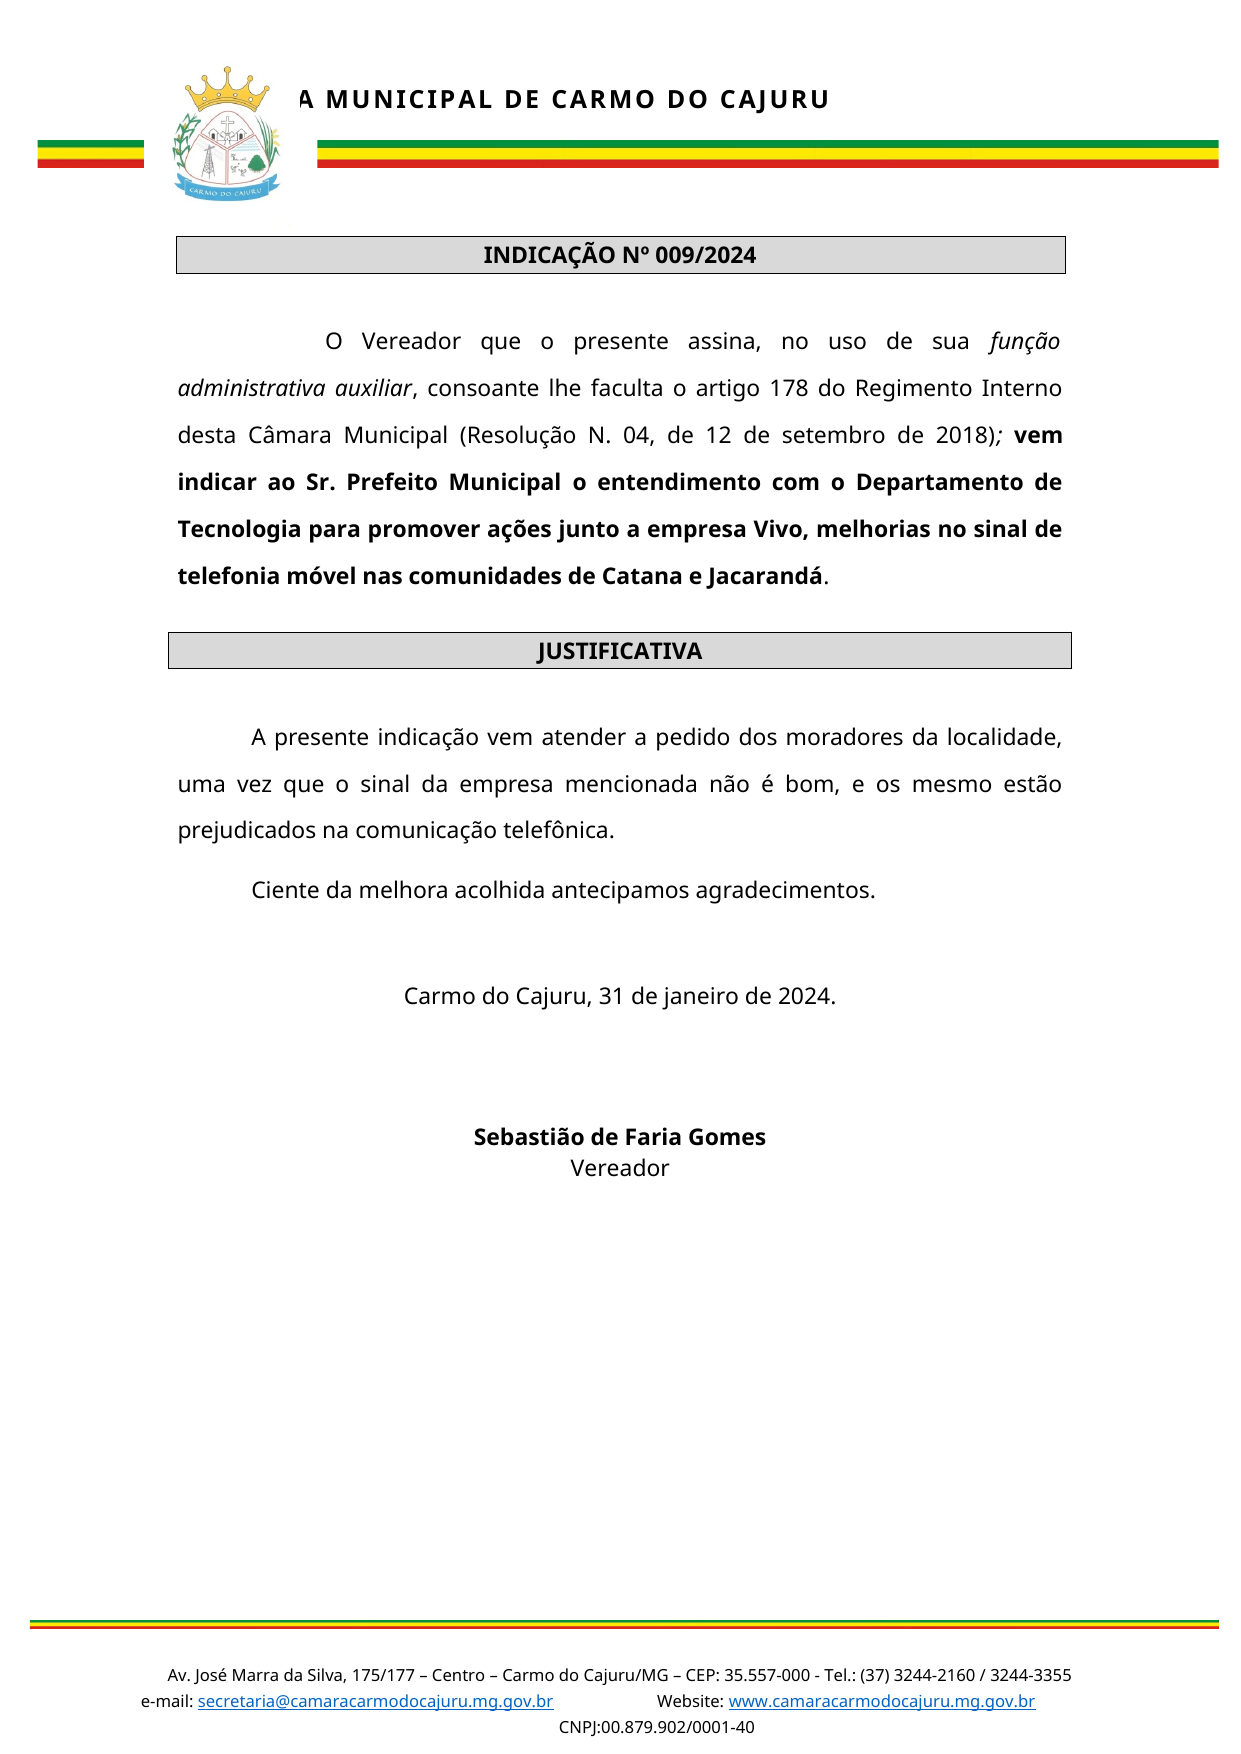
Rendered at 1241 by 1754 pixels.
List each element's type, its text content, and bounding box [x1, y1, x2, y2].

text JUSTIFICATIVA [169, 633, 1071, 668]
text A presente indicação vem atender a pedido dos moradores da localidade, uma vez que o sinal da empresa mencionada não é bom, e os mesmo estão prejudicados na comunicação telefônica. [177, 721, 1063, 846]
text O Vereador que o presente assina, no uso de sua função administrativa auxiliar, consoante lhe faculta o artigo 178 do Regimento Interno desta Câmara Municipal (Resolução N. 04, de 12 de setembro de 2018); vem indicar ao Sr. Prefeito Municipal o entendimento com o Departamento de Tecnologia para promover ações junto a empresa Vivo, melhorias no sinal de telefonia móvel nas comunidades de Catana e Jacarandá. [177, 325, 1063, 591]
text INDICAÇÃO Nº 009/2024 [177, 237, 1065, 273]
text Sebastião de Faria Gomes [177, 1121, 1063, 1152]
text Ciente da melhora acolhida antecipamos agradecimentos. [177, 874, 1063, 905]
text Carmo do Cajuru, 31 de janeiro de 2024. [177, 980, 1063, 1011]
picture [317, 140, 1219, 168]
picture [157, 43, 300, 230]
picture [37, 140, 144, 168]
text Vereador [177, 1152, 1063, 1183]
picture [29, 1620, 1219, 1629]
